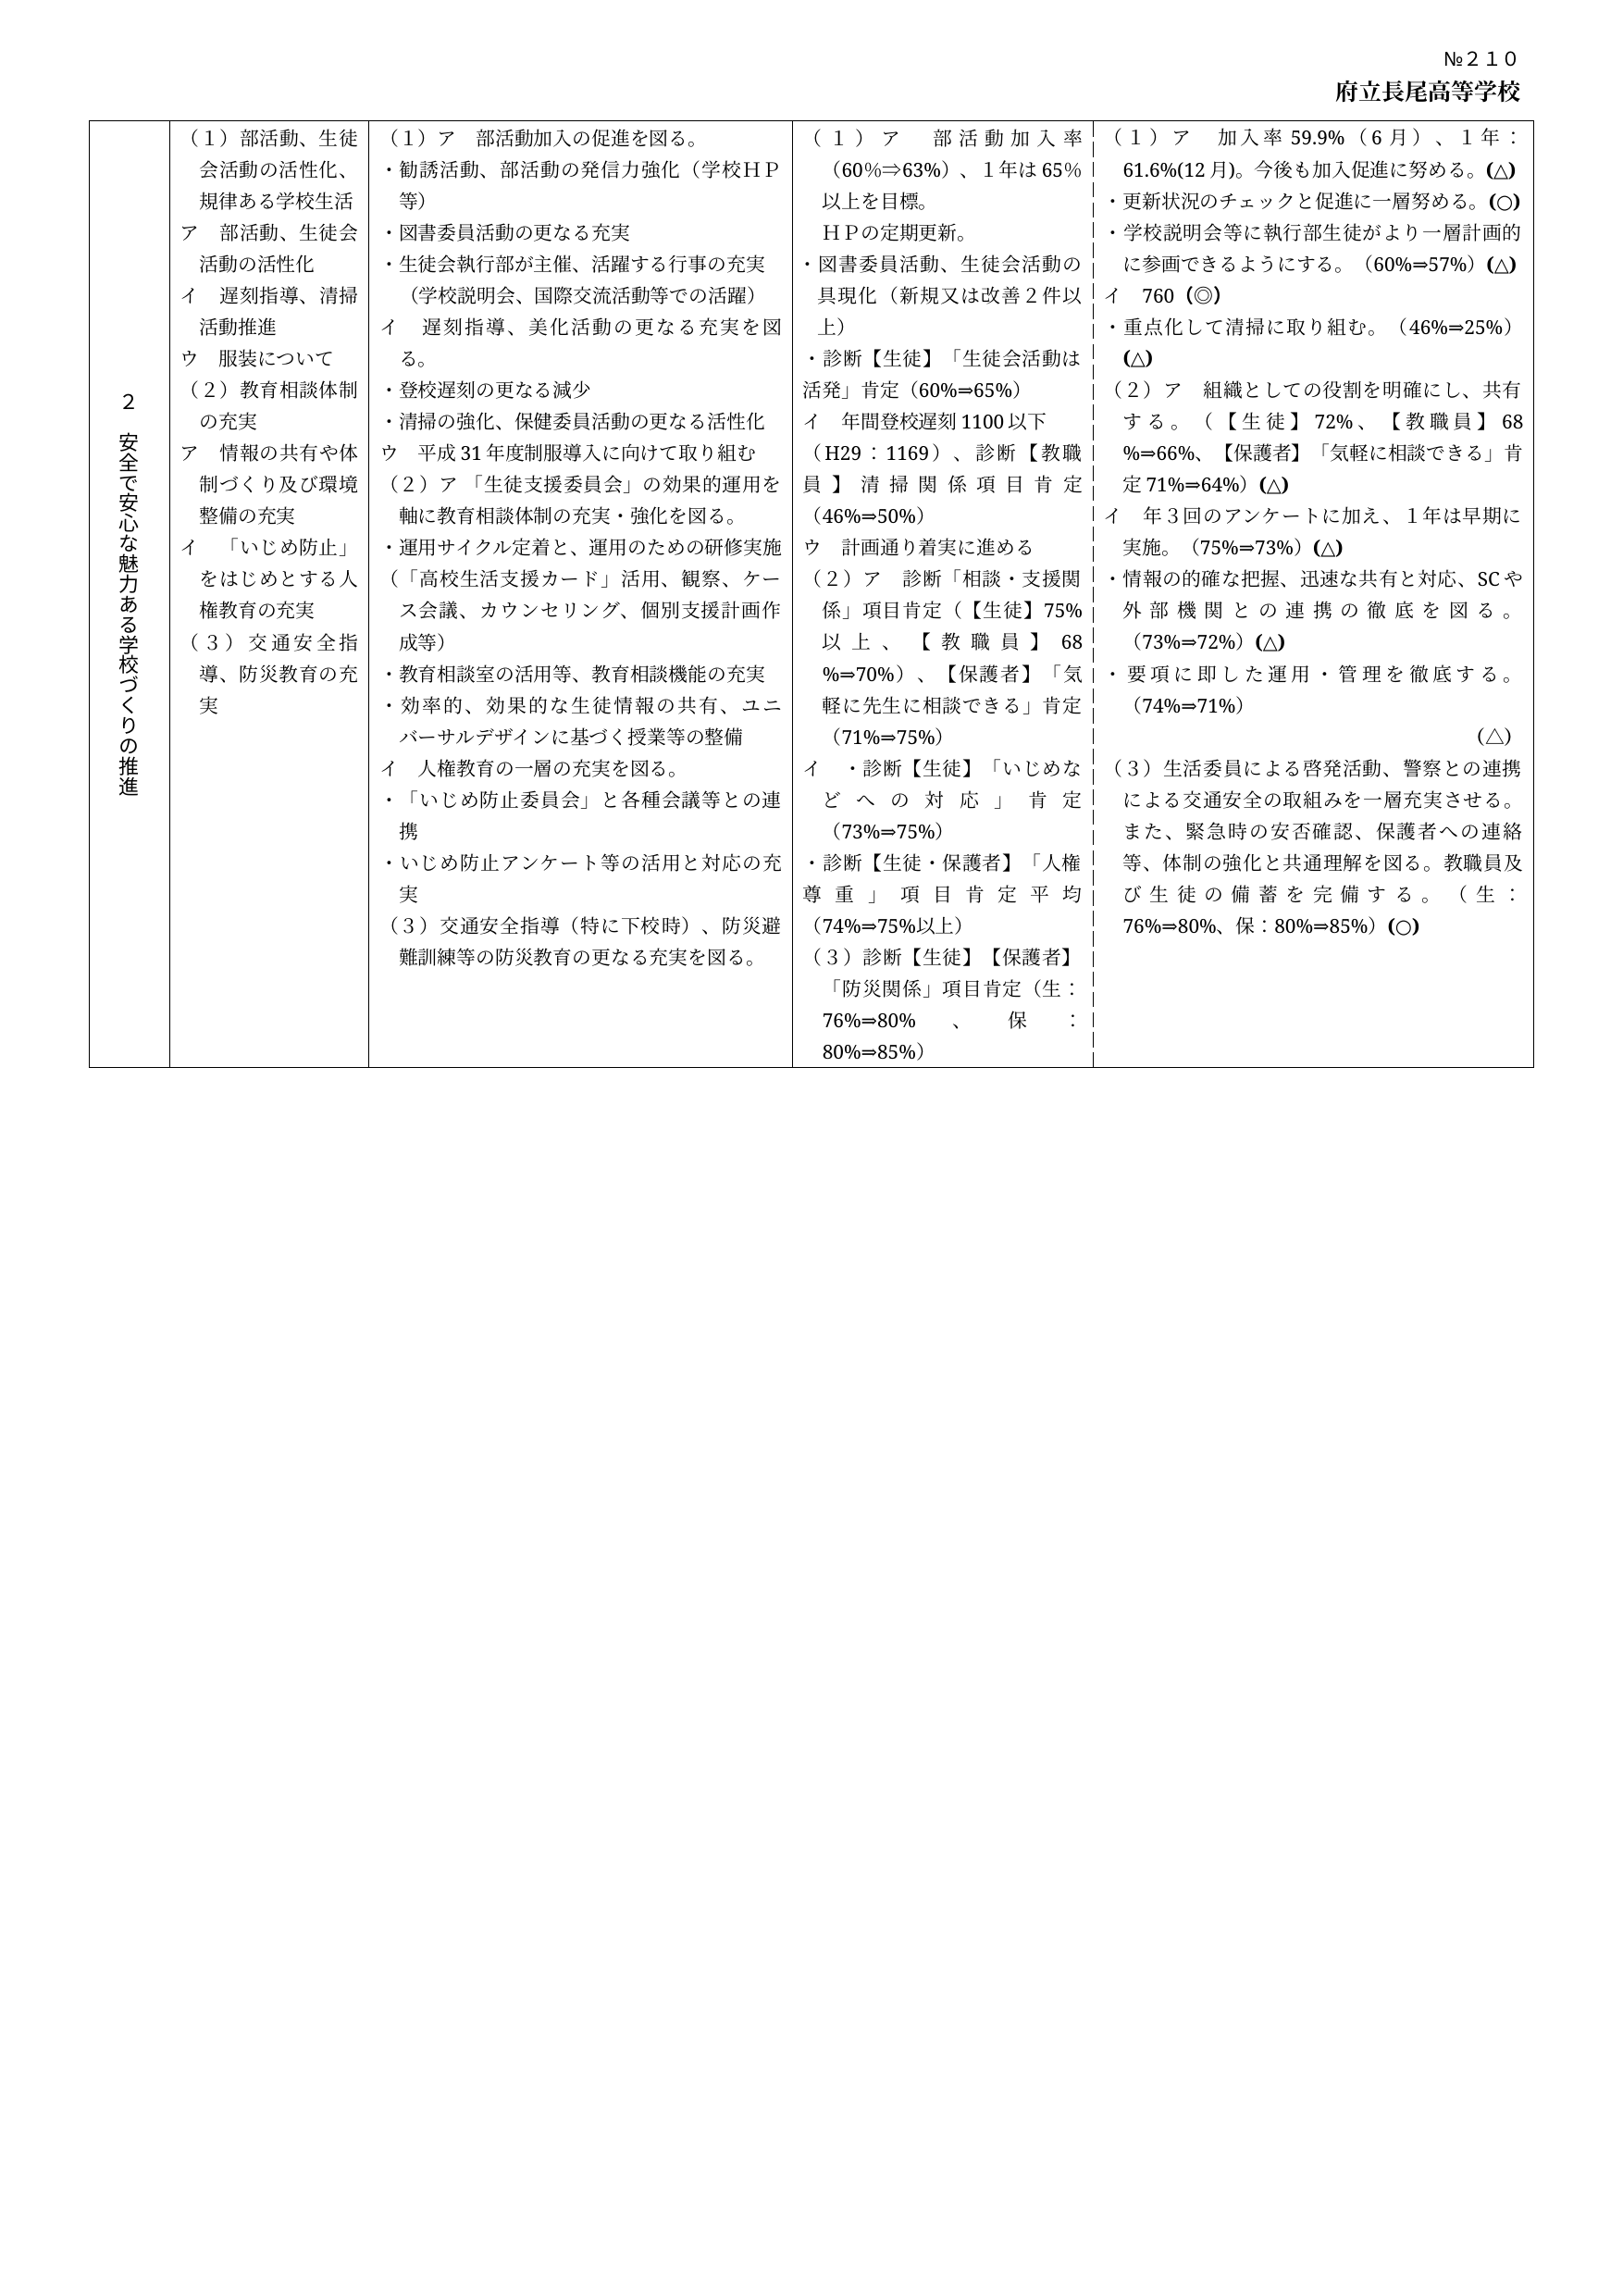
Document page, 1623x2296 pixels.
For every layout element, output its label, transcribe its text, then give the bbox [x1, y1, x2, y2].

table_cell （１）部活動、生徒会活動の活性化、規律ある学校生活 ア 部活動、生徒会活動の活性化 イ 遅刻指導、清掃活動推進 ウ 服装について （２）教育相談体制の充実 ア 情報の共有や体制づくり及び環境整備の充実 イ 「いじめ防止」をはじめとする人権教育の充実 （３）交通安全指導、防災教育の充実 [170, 121, 368, 1067]
table_cell ２ 安全で安心な魅力ある学校づくりの推進 [90, 121, 169, 1067]
table_cell （１）ア 部活動加入率（60％⇒63%）、１年は65％以上を目標。 ＨＰの定期更新。 ・図書委員活動、生徒会活動の具現化（新規又は改善２件以上） ・診断【生徒】「生徒会活動は活発」肯定（60%⇒65%） イ 年間登校遅刻1100以下 （H29：1169）、診断【教職員】清掃関係項目肯定（46%⇒50%） ウ 計画通り着実に進める （２）ア 診断「相談・支援関係」項目肯定（【生徒】75%以上、【教職員】68 %⇒70%）、【保護者】「気軽に先生に相談できる」肯定（71%⇒75%） イ ・診断【生徒】「いじめなどへの対応」肯定（73%⇒75%） ・診断【生徒・保護者】「人権尊重」項目肯定平均（74%⇒75%以上） （３）診断【生徒】【保護者】「防災関係」項目肯定（生：76%⇒80%、保：80%⇒85%） [793, 121, 1093, 1067]
table_cell （１）ア 加入率59.9%（6月）、１年：61.6%(12月)。今後も加入促進に努める。(△) ・更新状況のチェックと促進に一層努める。(○) ・学校説明会等に執行部生徒がより一層計画的に参画できるようにする。（60%⇒57%）(△) イ 760（◎） ・重点化して清掃に取り組む。（46%⇒25%）(△) （２）ア 組織としての役割を明確にし、共有する。（【生徒】72%、【教職員】68 %⇒66%、【保護者】「気軽に相談できる」肯定71%⇒64%）(△) イ 年３回のアンケートに加え、１年は早期に実施。（75%⇒73%）(△) ・情報の的確な把握、迅速な共有と対応、SCや外部機関との連携の徹底を図る。（73%⇒72%）(△) ・要項に即した運用・管理を徹底する。（74%⇒71%） （△） （３）生活委員による啓発活動、警察との連携による交通安全の取組みを一層充実させる。また、緊急時の安否確認、保護者への連絡等、体制の強化と共通理解を図る。教職員及び生徒の備蓄を完備する。（生：76%⇒80%、保：80%⇒85%）(○) [1093, 121, 1533, 1067]
table_cell （１）ア 部活動加入の促進を図る。 ・勧誘活動、部活動の発信力強化（学校ＨＰ等） ・図書委員活動の更なる充実 ・生徒会執行部が主催、活躍する行事の充実 （学校説明会、国際交流活動等での活躍） イ 遅刻指導、美化活動の更なる充実を図る。 ・登校遅刻の更なる減少 ・清掃の強化、保健委員活動の更なる活性化 ウ 平成31年度制服導入に向けて取り組む （２）ア 「生徒支援委員会」の効果的運用を軸に教育相談体制の充実・強化を図る。 ・運用サイクル定着と、運用のための研修実施 （「高校生活支援カード」活用、観察、ケース会議、カウンセリング、個別支援計画作成等） ・教育相談室の活用等、教育相談機能の充実 ・効率的、効果的な生徒情報の共有、ユニバーサルデザインに基づく授業等の整備 イ 人権教育の一層の充実を図る。 ・「いじめ防止委員会」と各種会議等との連携 ・いじめ防止アンケート等の活用と対応の充実 （３）交通安全指導（特に下校時）、防災避難訓練等の防災教育の更なる充実を図る。 [369, 121, 792, 1067]
